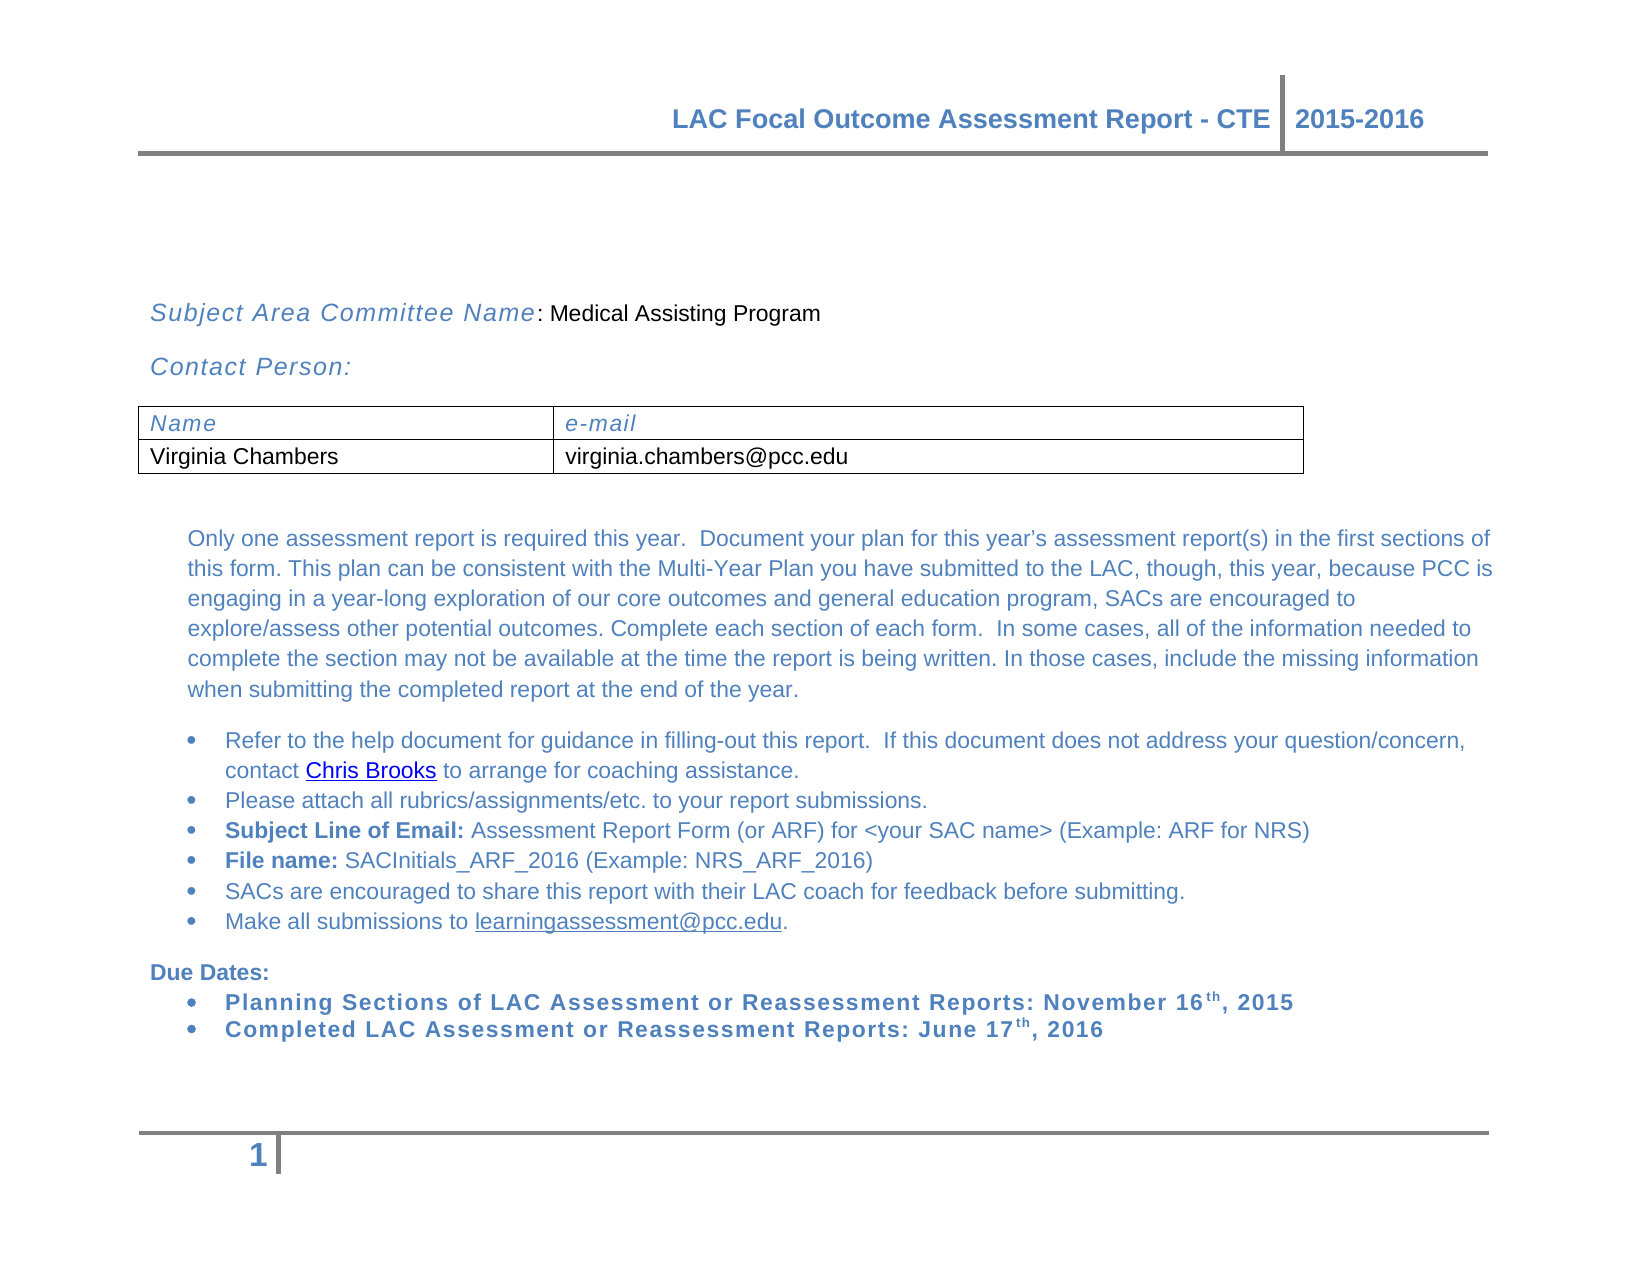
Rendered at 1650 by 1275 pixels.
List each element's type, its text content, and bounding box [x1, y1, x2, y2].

table_cell virginia.chambers@pcc.edu [554, 440, 1303, 472]
text Only one assessment report is required this year. Document your plan for this year’s assessment report(s) in the first sections of this form. This plan can be consistent with the Multi-Year Plan you have submitted to the LAC, though, this year, because PCC is engaging in a year-long exploration of our core outcomes and general education program, SACs are encouraged to explore/assess other potential outcomes. Complete each section of each form. In some cases, all of the information needed to complete the section may not be available at the time the report is being written. In those cases, include the missing information when submitting the completed report at the end of the year. [187, 524, 1500, 702]
list Please attach all rubrics/assignments/etc. to your report submissions. [187, 787, 1500, 813]
subtitle Due Dates: [150, 959, 1500, 985]
table_cell Virginia Chambers [139, 440, 553, 472]
subtitle Completed LAC Assessment or Reassessment Reports: June 17th, 2016 [187, 1016, 1500, 1042]
table_header e-mail [554, 407, 1303, 439]
list File name: SACInitials_ARF_2016 (Example: NRS_ARF_2016) [187, 847, 1500, 874]
list SACs are encouraged to share this report with their LAC coach for feedback before submitting. [187, 878, 1530, 904]
list Refer to the help document for guidance in filling-out this report. If this document does not address your question/concern, contact Chris Brooks to arrange for coaching assistance. [187, 727, 1500, 783]
list Subject Line of Email: Assessment Report Form (or ARF) for <your SAC name> (Example: ARF for NRS) [187, 817, 1500, 844]
table_header Name [139, 407, 553, 439]
list Make all submissions to learningassessment@pcc.edu. [187, 908, 1500, 934]
subtitle Planning Sections of LAC Assessment or Reassessment Reports: November 16th, 2015 [187, 989, 1500, 1016]
text Subject Area Committee Name: Medical Assisting Program [150, 298, 1500, 327]
subtitle Contact Person: [150, 352, 1500, 381]
